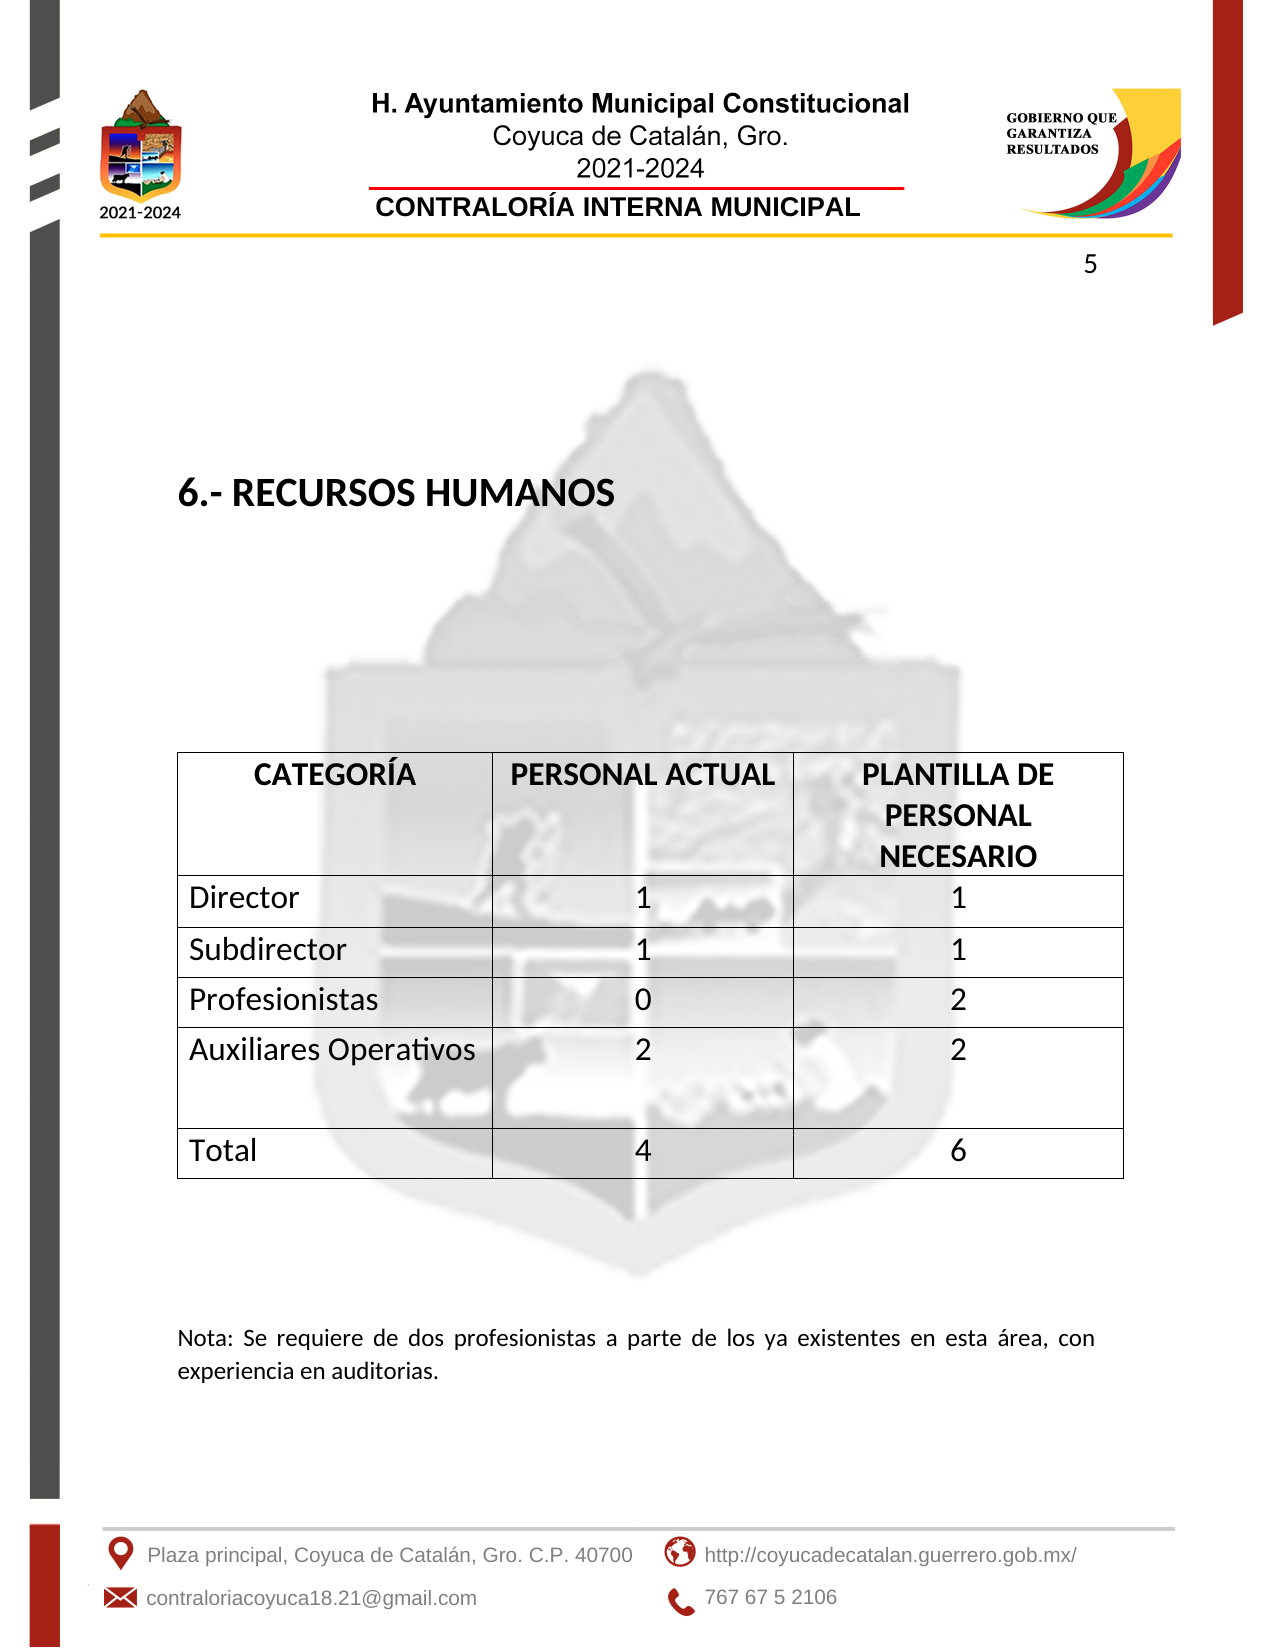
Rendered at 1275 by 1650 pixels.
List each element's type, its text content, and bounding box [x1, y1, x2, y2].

table_cell 2 [794, 978, 1123, 1027]
table_header PERSONAL ACTUAL [493, 753, 793, 875]
table_header CATEGORÍA [178, 753, 492, 875]
table_cell Profesionistas [178, 978, 492, 1027]
table_cell Director [178, 876, 492, 927]
table_cell Subdirector [178, 928, 492, 977]
table_header PLANTILLA DE PERSONAL NECESARIO [794, 753, 1123, 875]
table_cell Total [178, 1129, 492, 1178]
text Nota: Se requiere de dos profesionistas a parte de los ya existentes en esta área, con experiencia en auditorias. [177, 1322, 1098, 1386]
table_cell Auxiliares Operativos [178, 1028, 492, 1128]
table_cell 4 [493, 1129, 793, 1178]
table_cell 2 [794, 1028, 1123, 1128]
table_cell 6 [794, 1129, 1123, 1178]
picture [0, 0, 1274, 1647]
table_cell 2 [493, 1028, 793, 1128]
text 5 [177, 148, 1098, 281]
table_cell 1 [794, 876, 1123, 927]
text 6.- RECURSOS HUMANOS [177, 466, 1098, 517]
table_cell 1 [794, 928, 1123, 977]
table_cell 0 [493, 978, 793, 1027]
table_cell 1 [493, 876, 793, 927]
table_cell 1 [493, 928, 793, 977]
